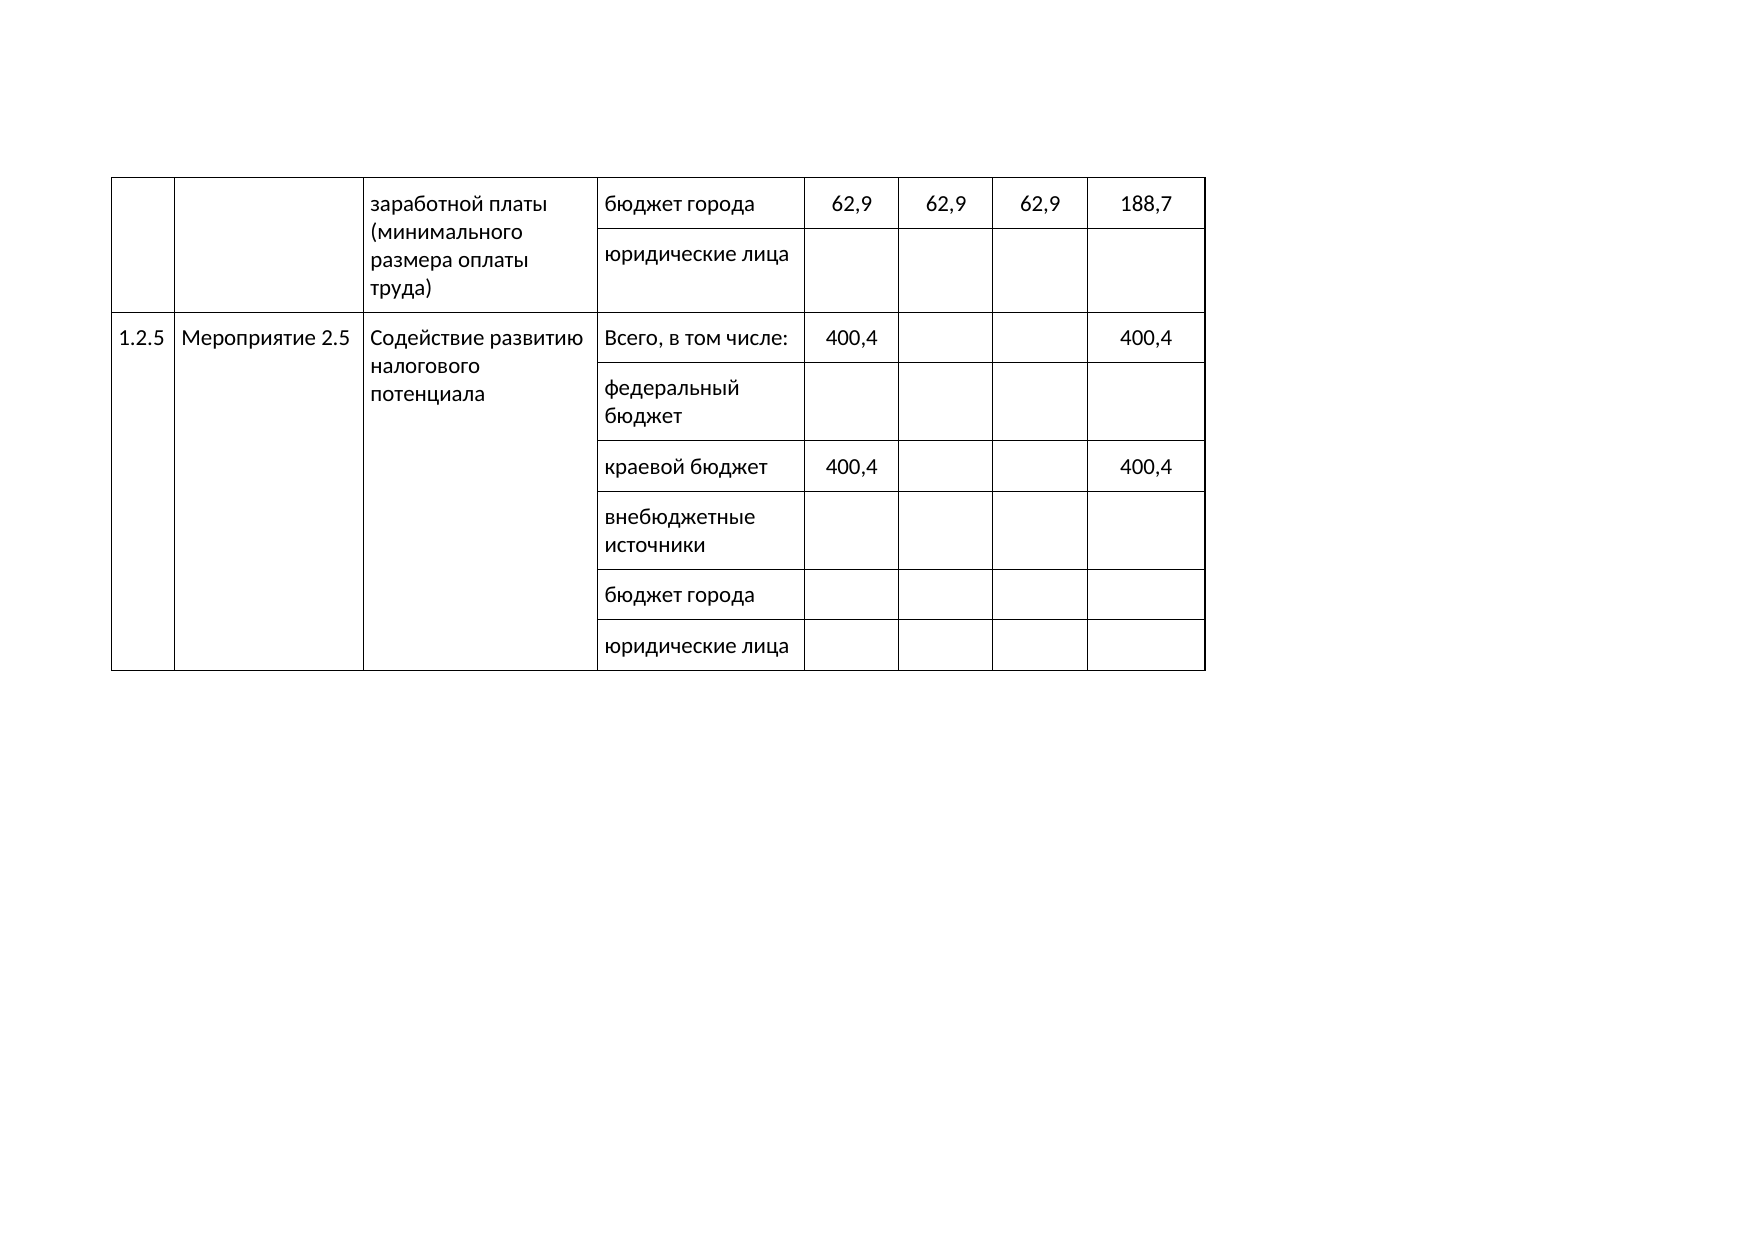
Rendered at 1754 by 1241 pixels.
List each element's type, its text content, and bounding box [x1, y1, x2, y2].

table_cell 400,4 [805, 441, 898, 491]
table_cell юридические лица [598, 229, 804, 312]
table_cell Всего, в том числе: [598, 313, 804, 362]
table_cell [805, 363, 898, 440]
table_cell 62,9 [805, 178, 898, 227]
table_cell 400,4 [805, 313, 898, 362]
table_cell [899, 492, 992, 569]
table_cell [1088, 620, 1204, 669]
table_cell [899, 313, 992, 362]
table_cell [993, 229, 1087, 312]
table_cell [805, 620, 898, 669]
table_cell [993, 441, 1087, 491]
table_cell 1.2.5 [112, 313, 174, 669]
table_cell 62,9 [899, 178, 992, 227]
table_cell [805, 570, 898, 619]
table_cell бюджет города [598, 570, 804, 619]
table_cell [993, 313, 1087, 362]
table_cell [993, 492, 1087, 569]
table_cell 400,4 [1088, 441, 1204, 491]
table_cell 62,9 [993, 178, 1087, 227]
table_cell [899, 441, 992, 491]
table_cell [899, 570, 992, 619]
table_cell [1088, 363, 1204, 440]
table_cell федеральный бюджет [598, 363, 804, 440]
table_cell [1088, 229, 1204, 312]
table_cell краевой бюджет [598, 441, 804, 491]
table_cell [805, 492, 898, 569]
table_cell [805, 229, 898, 312]
table_cell Мероприятие 2.5 [175, 313, 363, 669]
table_cell [1088, 492, 1204, 569]
table_cell Содействие развитию налогового потенциала [364, 313, 597, 669]
table_cell 188,7 [1088, 178, 1204, 227]
table_cell [899, 620, 992, 669]
table_cell [993, 570, 1087, 619]
table_cell [1088, 570, 1204, 619]
table_cell [993, 620, 1087, 669]
table_cell 400,4 [1088, 313, 1204, 362]
table_cell [993, 363, 1087, 440]
table_cell юридические лица [598, 620, 804, 669]
table_cell [899, 229, 992, 312]
table_cell бюджет города [598, 178, 804, 227]
table_cell внебюджетные источники [598, 492, 804, 569]
table_cell [899, 363, 992, 440]
